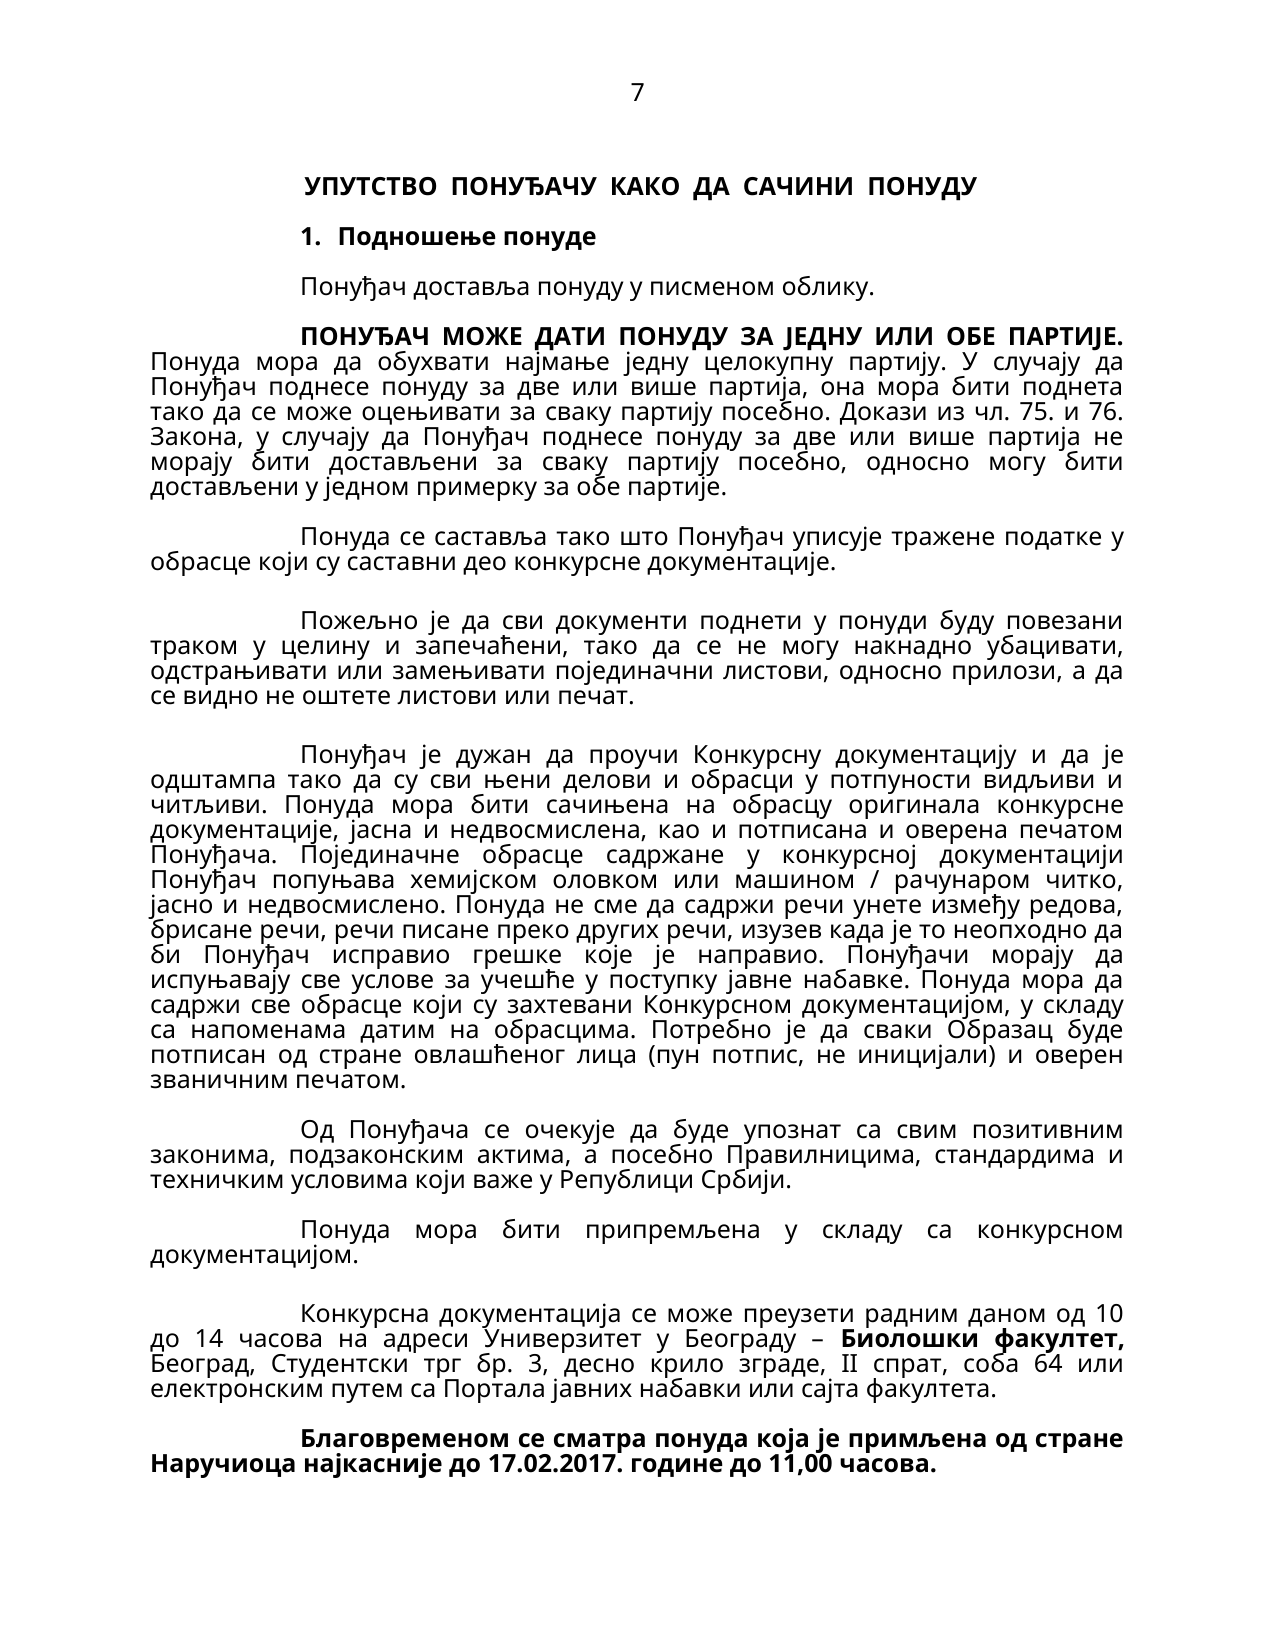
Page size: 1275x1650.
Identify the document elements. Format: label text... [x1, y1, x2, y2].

text ПОНУЂАЧ МОЖЕ ДАТИ ПОНУДУ ЗА ЈЕДНУ ИЛИ ОБЕ ПАРТИЈЕ. Понуда мора да обухвати најмање једну целокупну партију. У случају да Понуђач поднесе понуду за две или више партија, она мора бити поднета тако да се може оцењивати за сваку партију посебно. Докази из чл. 75. и 76. Закона, у случају да Понуђач поднесе понуду за две или више партија не морају бити достављени за сваку партију посебно, односно могу бити достављени у једном примерку за обе партије. [150, 325, 1125, 500]
text Понуда мора бити припремљена у складу са конкурсном документацијом. [150, 1218, 1125, 1268]
text УПУТСТВО ПОНУЂАЧУ КАКО ДА САЧИНИ ПОНУДУ [150, 175, 1125, 200]
text Понуђач доставља понуду у писменом облику. [300, 275, 1125, 300]
text Конкурсна документација се може преузети радним даном од 10 до 14 часова на адреси Универзитет у Београду – Биолошки факултет, Београд, Студентски трг бр. 3, десно крило зграде, II спрат, соба 64 или електронским путeм са Портала јавних набавки или сајта факултета. [150, 1302, 1125, 1402]
text Понуђач је дужан да проучи Конкурсну документацију и да је одштампа тако да су сви њени делови и обрасци у потпуности видљиви и читљиви. Понуда мора бити сачињена на обрасцу оригинала конкурсне документације, јасна и недвосмислена, као и потписана и оверена печатом Понуђача. Појединачне обрасце садржане у конкурсној документацији Понуђач попуњава хемијском оловком или машином / рачунаром читко, јасно и недвосмислено. Понуда не сме да садржи речи унете између редова, брисане речи, речи писане преко других речи, изузев када је то неопходно да би Понуђач исправио грешке које је направио. Понуђачи морају да испуњавају све услове за учешће у поступку јавне набавке. Понуда мора да садржи све обрасце који су захтевани Конкурсном документацијом, у складу са напоменама датим на обрасцима. Потребно је да сваки Образац буде потписан од стране овлашћеног лица (пун потпис, не иницијали) и оверен званичним печатом. [150, 743, 1125, 1093]
list Подношење понуде [300, 225, 1125, 250]
text Од Понуђача се очекује да буде упознат са свим позитивним законима, подзаконским актима, а посебно Правилницима, стандардима и техничким условима који важе у Републици Србији. [150, 1118, 1125, 1193]
text Понуда се саставља тако што Понуђач уписује тражене податке у обрасце који су саставни део конкурсне документације. [150, 525, 1125, 575]
text Благовременом се сматра понуда која је примљена од стране Наручиоца најкасније до 17.02.2017. године до 11,00 часова. [150, 1427, 1125, 1477]
text Пожељно је да сви документи поднети у понуди буду повезани траком у целину и запечаћени, тако да се не могу накнадно убацивати, одстрањивати или замењивати појединачни листови, односно прилози, а да се видно не оштете листови или печат. [150, 609, 1125, 709]
